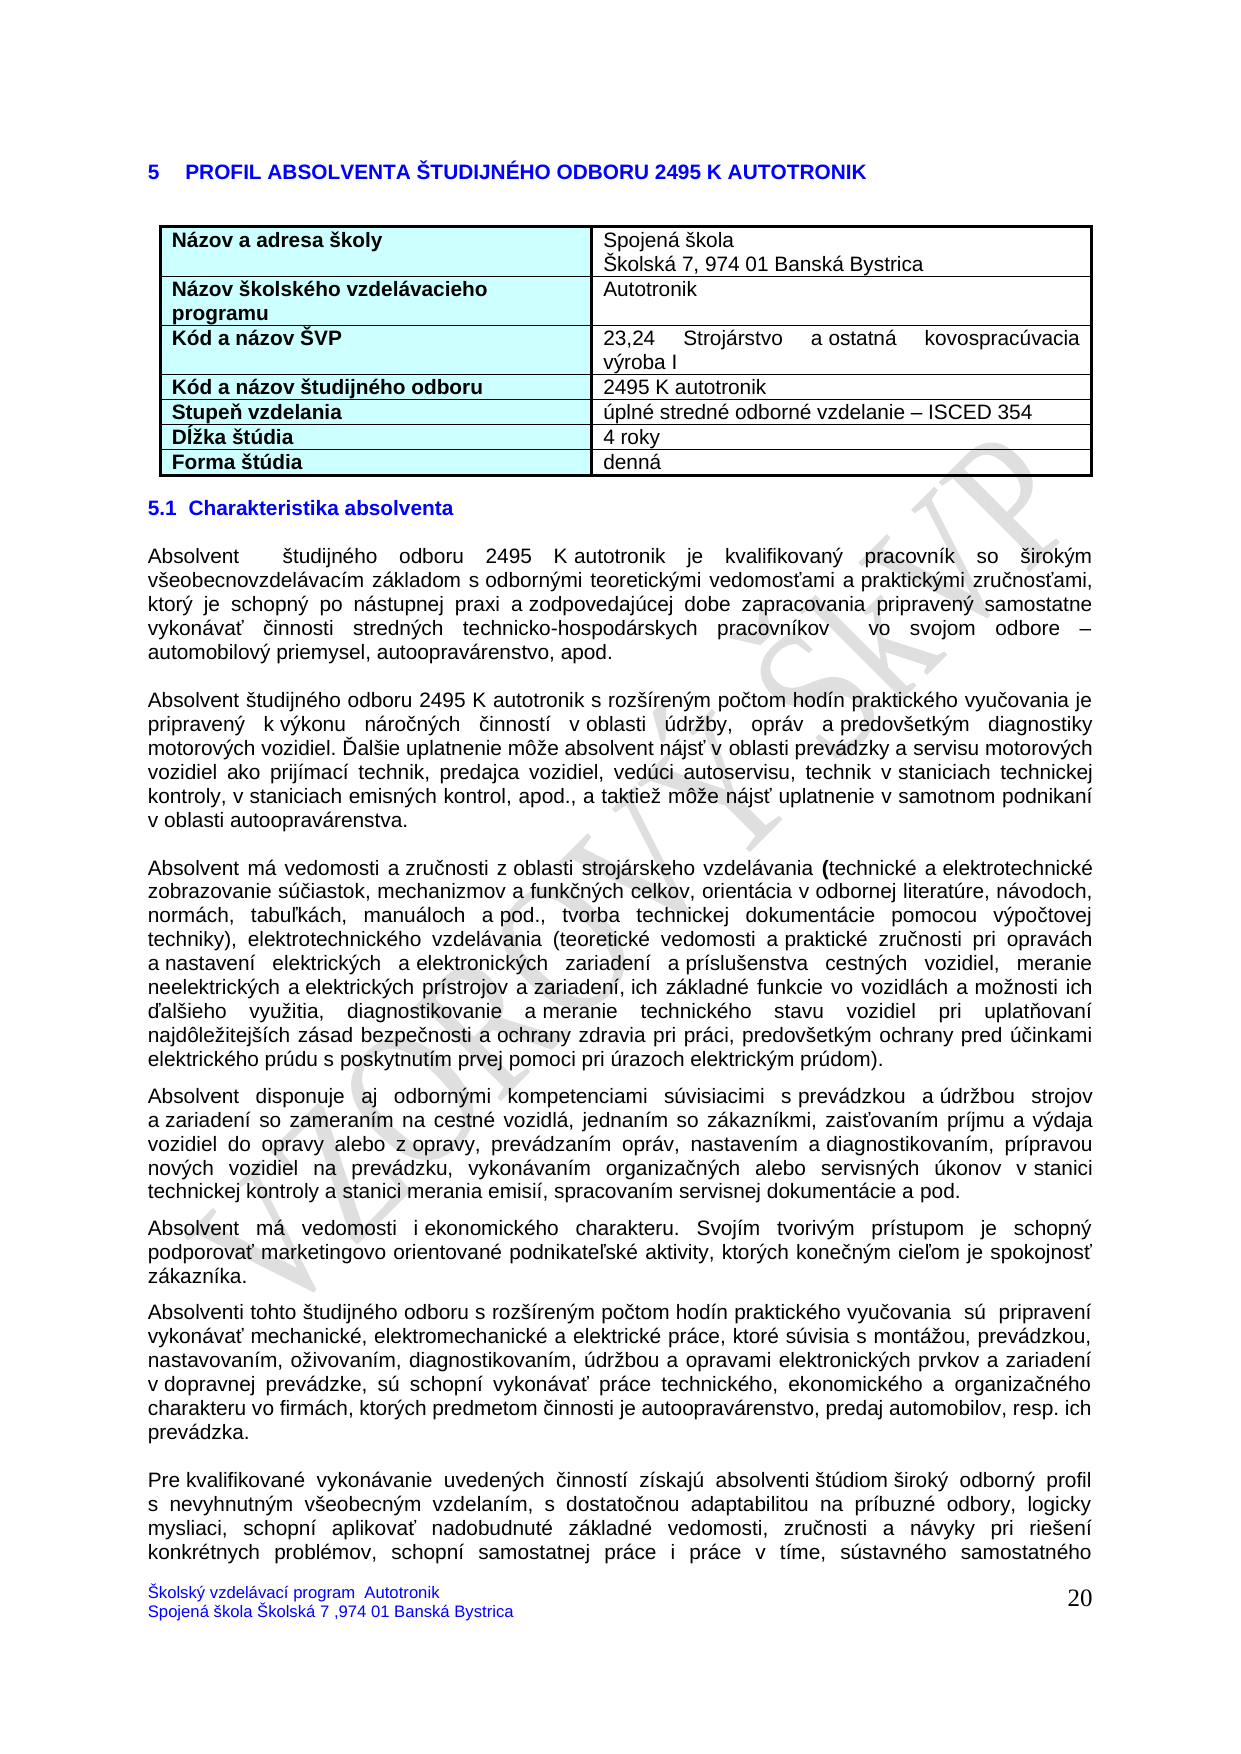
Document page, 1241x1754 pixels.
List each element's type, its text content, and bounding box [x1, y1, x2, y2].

text Absolvent má vedomosti a zručnosti z oblasti strojárskeho vzdelávania (technické a elektrotechnické zobrazovanie súčiastok, mechanizmov a funkčných celkov, orientácia v odbornej literatúre, návodoch, normách, tabuľkách, manuáloch a pod., tvorba technickej dokumentácie pomocou výpočtovej techniky), elektrotechnického vzdelávania (teoretické vedomosti a praktické zručnosti pri opravách a nastavení elektrických a elektronických zariadení a príslušenstva cestných vozidiel, meranie neelektrických a elektrických prístrojov a zariadení, ich základné funkcie vo vozidlách a možnosti ich ďalšieho využitia, diagnostikovanie a meranie technického stavu vozidiel pri uplatňovaní najdôležitejších zásad bezpečnosti a ochrany zdravia pri práci, predovšetkým ochrany pred účinkami elektrického prúdu s poskytnutím prvej pomoci pri úrazoch elektrickým prúdom). [148, 855, 1093, 1071]
text Absolvent študijného odboru 2495 K autotronik je kvalifikovaný pracovník so širokým všeobecnovzdelávacím základom s odbornými teoretickými vedomosťami a praktickými zručnosťami, ktorý je schopný po nástupnej praxi a zodpovedajúcej dobe zapracovania pripravený samostatne vykonávať činnosti stredných technicko-hospodárskych pracovníkov vo svojom odbore – automobilový priemysel, autoopravárenstvo, apod. [148, 544, 1093, 664]
table_cell Autotronik [593, 277, 1090, 325]
table_cell denná [593, 450, 1090, 474]
table_cell Kód a názov študijného odboru [162, 375, 590, 399]
text Absolvent má vedomosti i ekonomického charakteru. Svojím tvorivým prístupom je schopný podporovať marketingovo orientované podnikateľské aktivity, ktorých konečným cieľom je spokojnosť zákazníka. [148, 1216, 1093, 1288]
table_cell Kód a názov ŠVP [162, 326, 590, 374]
table_cell Dĺžka štúdia [162, 425, 590, 449]
table_cell Stupeň vzdelania [162, 400, 590, 424]
table_header Názov a adresa školy [162, 228, 590, 276]
table_cell 4 roky [593, 425, 1090, 449]
table_cell Forma štúdia [162, 450, 590, 474]
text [148, 1492, 1093, 1564]
text Absolvent študijného odboru 2495 K autotronik s rozšíreným počtom hodín praktického vyučovania je pripravený k výkonu náročných činností v oblasti údržby, opráv a predovšetkým diagnostiky motorových vozidiel. Ďalšie uplatnenie môže absolvent nájsť v oblasti prevádzky a servisu motorových vozidiel ako prijímací technik, predajca vozidiel, vedúci autoservisu, technik v staniciach technickej kontroly, v staniciach emisných kontrol, apod., a taktiež môže nájsť uplatnenie v samotnom podnikaní v oblasti autoopravárenstva. [148, 688, 1093, 831]
table_header Spojená škola Školská 7, 974 01 Banská Bystrica [593, 228, 1090, 276]
list PROFIL ABSOLVENTA ŠTUDIJNÉHO ODBORU 2495 K AUTOTRONIK [148, 160, 1093, 184]
table_cell 23,24 Strojárstvo a ostatná kovospracúvacia výroba I [593, 326, 1090, 374]
text Absolvent disponuje aj odbornými kompetenciami súvisiacimi s prevádzkou a údržbou strojov a zariadení so zameraním na cestné vozidlá, jednaním so zákazníkmi, zaisťovaním príjmu a výdaja vozidiel do opravy alebo z opravy, prevádzaním opráv, nastavením a diagnostikovaním, prípravou nových vozidiel na prevádzku, vykonávaním organizačných alebo servisných úkonov v stanici technickej kontroly a stanici merania emisií, spracovaním servisnej dokumentácie a pod. [148, 1083, 1093, 1203]
text Pre kvalifikované vykonávanie uvedených činností získajú absolventi štúdiom široký odborný profil [148, 1468, 1093, 1492]
table_cell 2495 K autotronik [593, 375, 1090, 399]
text Absolventi tohto študijného odboru s rozšíreným počtom hodín praktického vyučovania sú pripravení vykonávať mechanické, elektromechanické a elektrické práce, ktoré súvisia s montážou, prevádzkou, nastavovaním, oživovaním, diagnostikovaním, údržbou a opravami elektronických prvkov a zariadení v dopravnej prevádzke, sú schopní vykonávať práce technického, ekonomického a organizačného charakteru vo firmách, ktorých predmetom činnosti je autoopravárenstvo, predaj automobilov, resp. ich prevádzka. [148, 1300, 1093, 1444]
table_cell úplné stredné odborné vzdelanie – ISCED 354 [593, 400, 1090, 424]
list Charakteristika absolventa [148, 496, 1093, 520]
table_cell Názov školského vzdelávacieho programu [162, 277, 590, 325]
